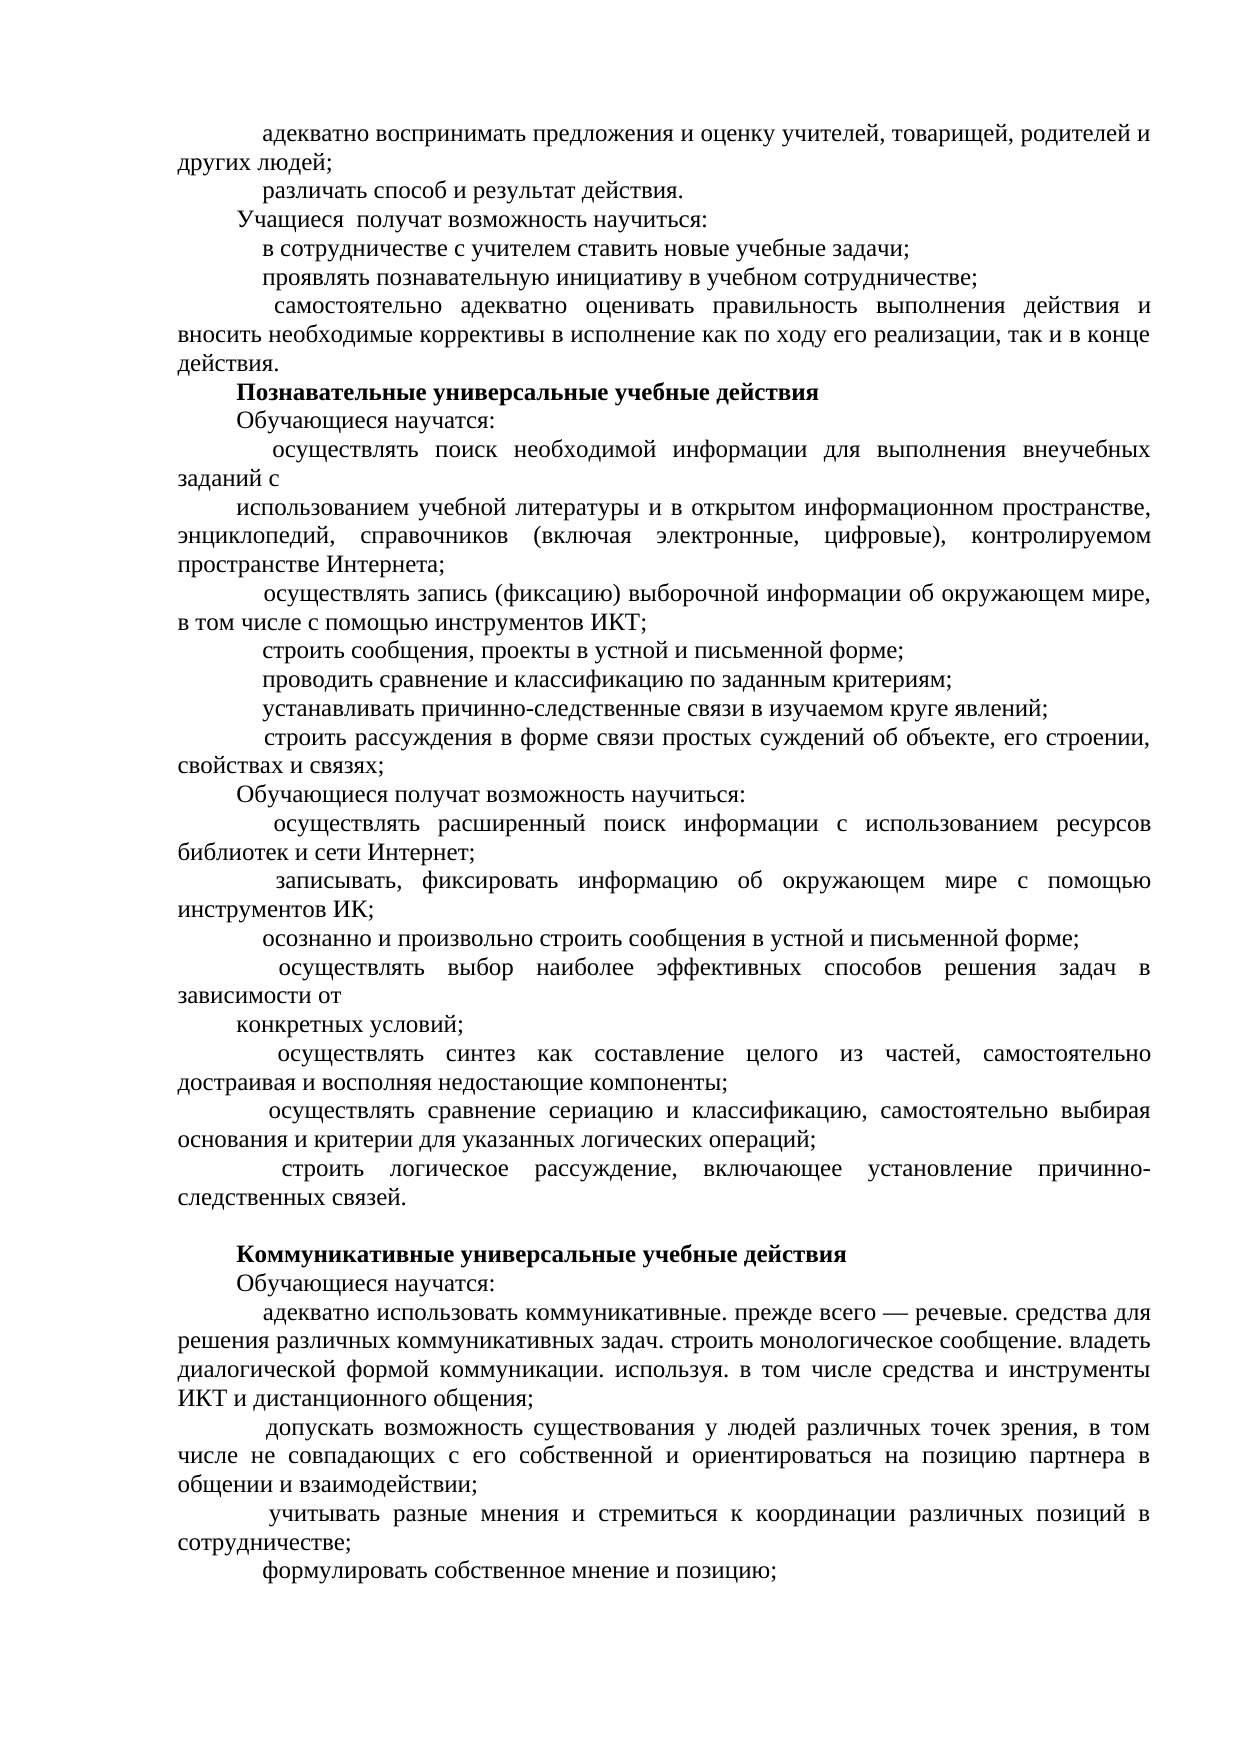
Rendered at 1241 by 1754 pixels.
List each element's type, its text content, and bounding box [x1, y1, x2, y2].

text строить сообщения, проекты в устной и письменной форме; [177, 636, 1152, 664]
text осуществлять синтез как составление целого из частей, самостоятельно достраивая и восполняя недостающие компоненты; [177, 1038, 1152, 1096]
text проводить сравнение и классификацию по заданным критериям; [177, 664, 1152, 693]
text осуществлять выбор наиболее эффективных способов решения задач в зависимости от [177, 952, 1152, 1009]
text различать способ и результат действия. [177, 176, 1152, 204]
text Учащиеся получат возможность научиться: [177, 204, 1152, 233]
text учитывать разные мнения и стремиться к координации различных позиций в сотрудничестве; [177, 1498, 1152, 1556]
text Обучающиеся научатся: [177, 406, 1152, 434]
text Обучающиеся получат возможность научиться: [177, 779, 1152, 808]
text строить логическое рассуждение, включающее установление причинно-следственных связей. [177, 1153, 1152, 1211]
text Обучающиеся научатся: [177, 1268, 1152, 1297]
text строить рассуждения в форме связи простых суждений об объекте, его строении, свойствах и связях; [177, 722, 1152, 779]
text использованием учебной литературы и в открытом информационном пространстве, энциклопедий, справочников (включая электронные, цифровые), контролируемом пространстве Интернета; [177, 492, 1152, 578]
text Коммуникативные универсальные учебные действия [177, 1239, 1152, 1268]
text в сотрудничестве с учителем ставить новые учебные задачи; [177, 233, 1152, 262]
text допускать возможность существования у людей различных точек зрения, в том числе не совпадающих с его собственной и ориентироваться на позицию партнера в общении и взаимодействии; [177, 1412, 1152, 1498]
text записывать, фиксировать информацию об окружающем мире с помощью инструментов ИК; [177, 866, 1152, 923]
text осуществлять сравнение сериацию и классификацию, самостоятельно выбирая основания и критерии для указанных логических операций; [177, 1096, 1152, 1153]
text Познавательные универсальные учебные действия [177, 377, 1152, 406]
text осуществлять поиск необходимой информации для выполнения внеучебных заданий с [177, 434, 1152, 492]
text устанавливать причинно-следственные связи в изучаемом круге явлений; [177, 693, 1152, 722]
text адекватно использовать коммуникативные. прежде всего — речевые. средства для решения различных коммуникативных задач. строить монологическое сообщение. владеть диалогической формой коммуникации. используя. в том числе средства и инструменты ИКТ и дистанционного общения; [177, 1297, 1152, 1412]
text проявлять познавательную инициативу в учебном сотрудничестве; [177, 262, 1152, 291]
text осуществлять запись (фиксацию) выборочной информации об окружающем мире, в том числе с помощью инструментов ИКТ; [177, 578, 1152, 636]
text конкретных условий; [177, 1009, 1152, 1038]
text осуществлять расширенный поиск информации с использованием ресурсов библиотек и сети Интернет; [177, 808, 1152, 866]
text адекватно воспринимать предложения и оценку учителей, товарищей, родителей и других людей; [177, 118, 1152, 176]
text формулировать собственное мнение и позицию; [177, 1556, 1152, 1584]
text осознанно и произвольно строить сообщения в устной и письменной форме; [177, 923, 1152, 952]
text самостоятельно адекватно оценивать правильность выполнения действия и вносить необходимые коррективы в исполнение как по ходу его реализации, так и в конце действия. [177, 291, 1152, 377]
